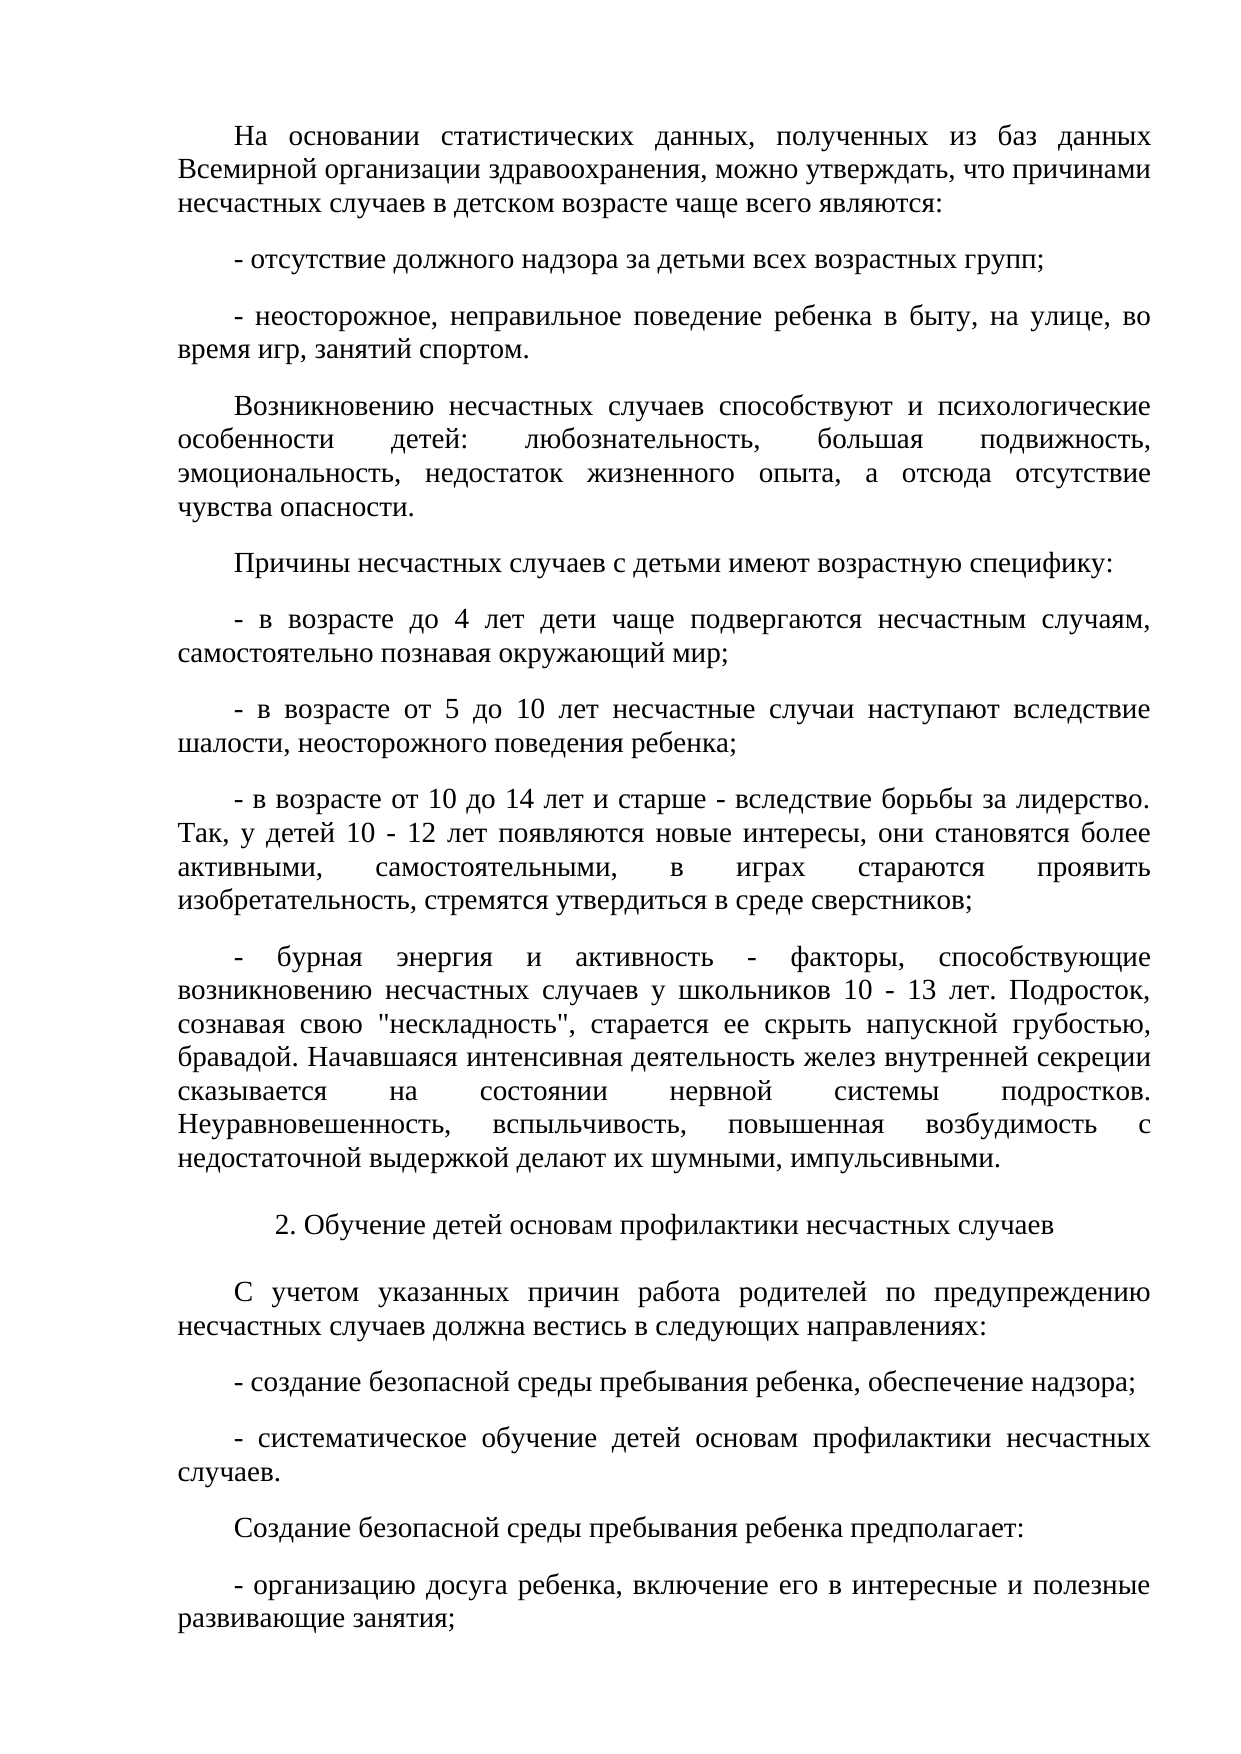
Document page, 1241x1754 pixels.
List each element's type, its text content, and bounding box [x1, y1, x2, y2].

text 2. Обучение детей основам профилактики несчастных случаев [177, 1207, 1152, 1241]
text - отсутствие должного надзора за детьми всех возрастных групп; [177, 242, 1152, 275]
text Причины несчастных случаев с детьми имеют возрастную специфику: [177, 545, 1152, 579]
text - в возрасте от 10 до 14 лет и старше - вследствие борьбы за лидерство. Так, у детей 10 - 12 лет появляются новые интересы, они становятся более активными, самостоятельными, в играх стараются проявить изобретательность, стремятся утвердиться в среде сверстников; [177, 782, 1152, 916]
text - организацию досуга ребенка, включение его в интересные и полезные развивающие занятия; [177, 1567, 1152, 1634]
text - создание безопасной среды пребывания ребенка, обеспечение надзора; [177, 1364, 1152, 1398]
text - неосторожное, неправильное поведение ребенка в быту, на улице, во время игр, занятий спортом. [177, 298, 1152, 365]
text - систематическое обучение детей основам профилактики несчастных случаев. [177, 1421, 1152, 1488]
text Создание безопасной среды пребывания ребенка предполагает: [177, 1511, 1152, 1544]
text - в возрасте от 5 до 10 лет несчастные случаи наступают вследствие шалости, неосторожного поведения ребенка; [177, 692, 1152, 759]
text - бурная энергия и активность - факторы, способствующие возникновению несчастных случаев у школьников 10 - 13 лет. Подросток, сознавая свою "нескладность", старается ее скрыть напускной грубостью, бравадой. Начавшаяся интенсивная деятельность желез внутренней секреции сказывается на состоянии нервной системы подростков. Неуравновешенность, вспыльчивость, повышенная возбудимость с недостаточной выдержкой делают их шумными, импульсивными. [177, 939, 1152, 1173]
text С учетом указанных причин работа родителей по предупреждению несчастных случаев должна вестись в следующих направлениях: [177, 1274, 1152, 1341]
text На основании статистических данных, полученных из баз данных Всемирной организации здравоохранения, можно утверждать, что причинами несчастных случаев в детском возрасте чаще всего являются: [177, 118, 1152, 219]
text Возникновению несчастных случаев способствуют и психологические особенности детей: любознательность, большая подвижность, эмоциональность, недостаток жизненного опыта, а отсюда отсутствие чувства опасности. [177, 388, 1152, 522]
text - в возрасте до 4 лет дети чаще подвергаются несчастным случаям, самостоятельно познавая окружающий мир; [177, 602, 1152, 669]
